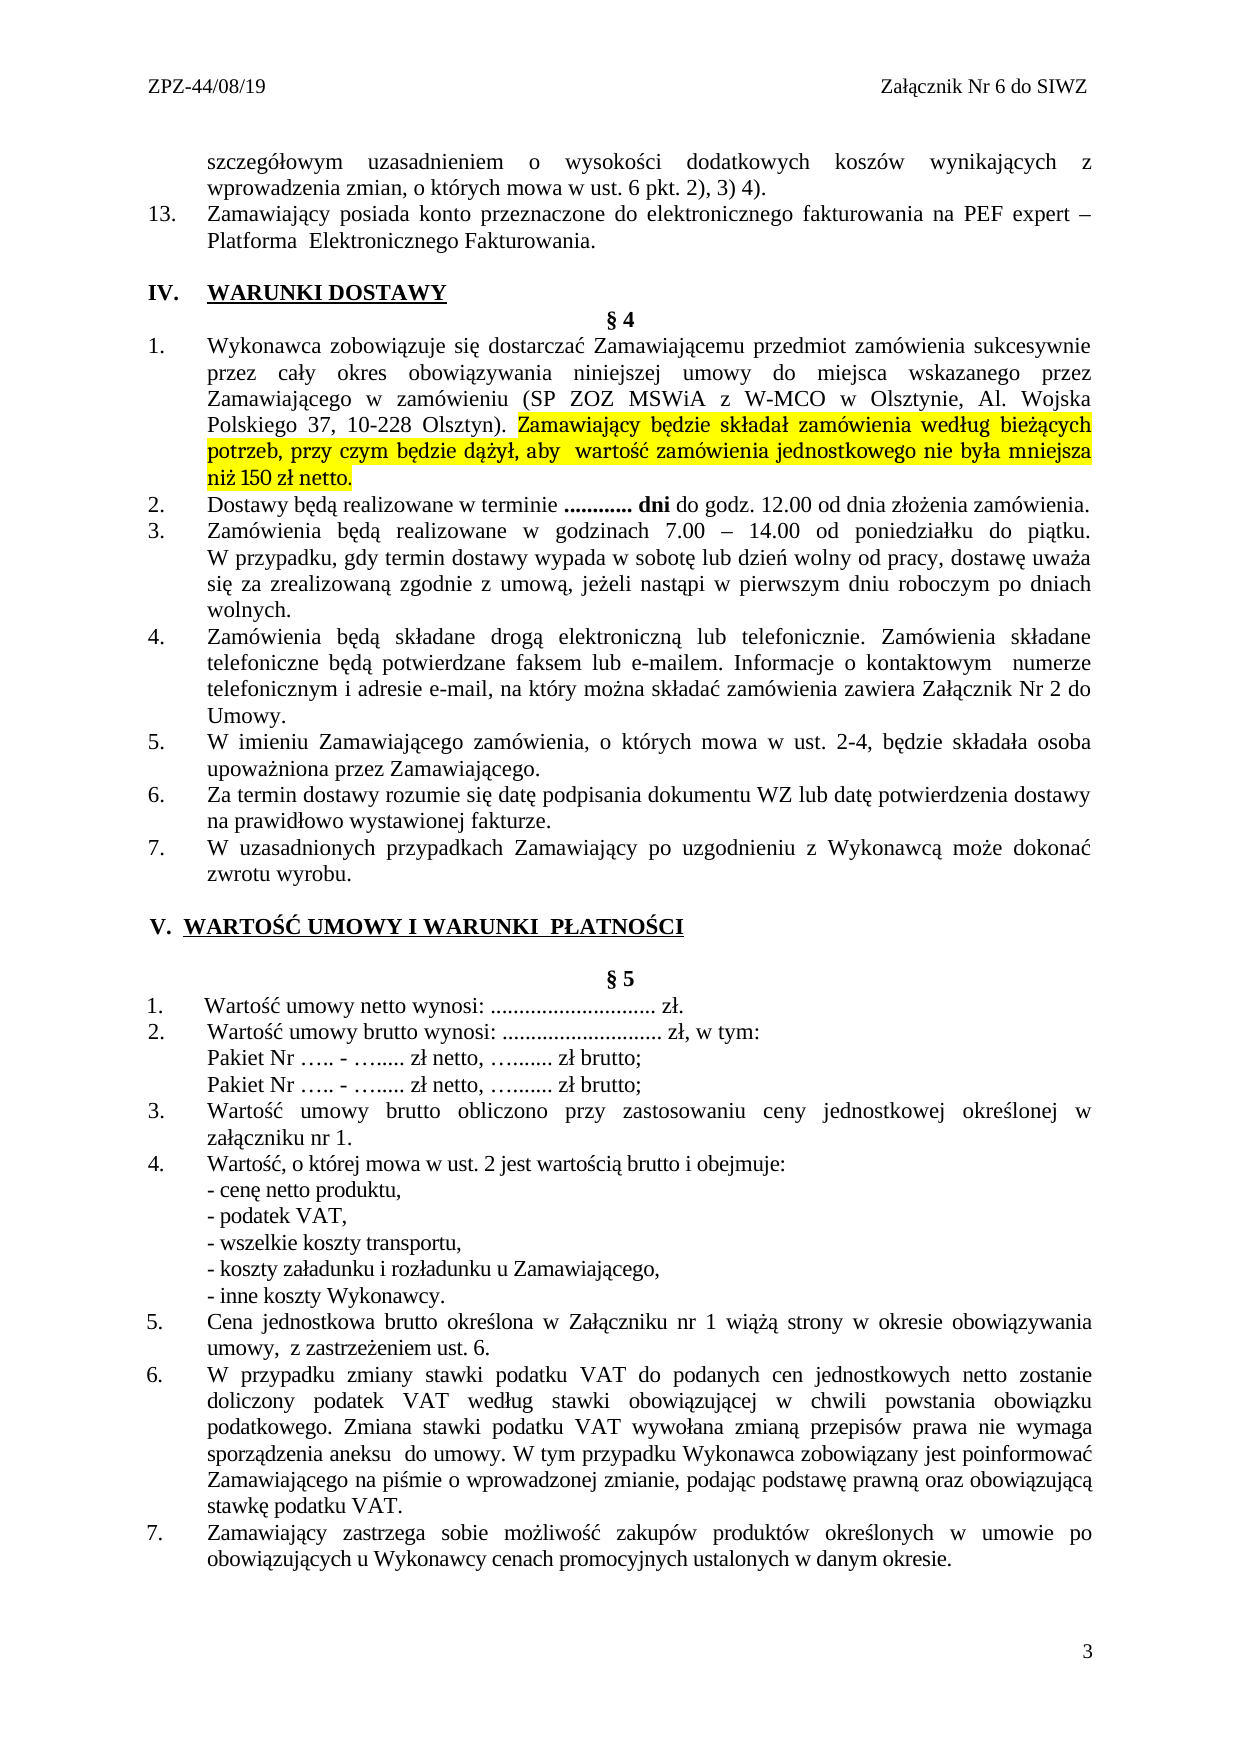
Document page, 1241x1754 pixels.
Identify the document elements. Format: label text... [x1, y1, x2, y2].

text Pakiet Nr ….. - …..... zł netto, …....... zł brutto; [207, 1044, 1092, 1071]
list Zamówienia będą składane drogą elektroniczną lub telefonicznie. Zamówienia składane telefoniczne będą potwierdzane faksem lub e-mailem. Informacje o kontaktowym numerze telefonicznym i adresie e-mail, na który można składać zamówienia zawiera Załącznik Nr 2 do Umowy. [148, 623, 1092, 728]
list W uzasadnionych przypadkach Zamawiający po uzgodnieniu z Wykonawcą może dokonać zwrotu wyrobu. [148, 834, 1092, 886]
list W przypadku zmiany stawki podatku VAT do podanych cen jednostkowych netto zostanie doliczony podatek VAT według stawki obowiązującej w chwili powstania obowiązku podatkowego. Zmiana stawki podatku VAT wywołana zmianą przepisów prawa nie wymaga sporządzenia aneksu do umowy. W tym przypadku Wykonawca zobowiązany jest poinformować Zamawiającego na piśmie o wprowadzonej zmianie, podając podstawę prawną oraz obowiązującą stawkę podatku VAT. [146, 1361, 1092, 1519]
list Wartość umowy brutto obliczono przy zastosowaniu ceny jednostkowej określonej w załączniku nr 1. [148, 1097, 1092, 1150]
text - podatek VAT, [207, 1203, 1092, 1229]
text Pakiet Nr ….. - …..... zł netto, …....... zł brutto; [207, 1071, 1092, 1097]
text § 5 [148, 965, 1092, 992]
text - inne koszty Wykonawcy. [207, 1282, 1092, 1308]
list Dostawy będą realizowane w terminie ............ dni do godz. 12.00 od dnia złożenia zamówienia. [148, 491, 1092, 517]
text - koszty załadunku i rozładunku u Zamawiającego, [207, 1255, 1092, 1282]
subtitle V. WARTOŚĆ UMOWY I WARUNKI PŁATNOŚCI [149, 913, 1092, 939]
text IV. WARUNKI DOSTAWY [148, 279, 1092, 306]
text - wszelkie koszty transportu, [207, 1229, 1092, 1255]
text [148, 148, 1092, 200]
list Zamówienia będą realizowane w godzinach 7.00 – 14.00 od poniedziałku do piątku. W przypadku, gdy termin dostawy wypada w sobotę lub dzień wolny od pracy, dostawę uważa się za zrealizowaną zgodnie z umową, jeżeli nastąpi w pierwszym dniu roboczym po dniach wolnych. [148, 517, 1092, 623]
text 13. Zamawiający posiada konto przeznaczone do elektronicznego fakturowania na PEF expert – Platforma Elektronicznego Fakturowania. [148, 200, 1092, 253]
list W imieniu Zamawiającego zamówienia, o których mowa w ust. 2-4, będzie składała osoba upoważniona przez Zamawiającego. [148, 728, 1092, 781]
text § 4 [148, 306, 1092, 332]
list Cena jednostkowa brutto określona w Załączniku nr 1 wiążą strony w okresie obowiązywania umowy, z zastrzeżeniem ust. 6. [146, 1308, 1092, 1361]
list Wartość umowy brutto wynosi: ............................ zł, w tym: [148, 1018, 1092, 1044]
text - cenę netto produktu, [207, 1176, 1092, 1203]
list Za termin dostawy rozumie się datę podpisania dokumentu WZ lub datę potwierdzenia dostawy na prawidłowo wystawionej fakturze. [148, 781, 1092, 834]
list Wartość, o której mowa w ust. 2 jest wartością brutto i obejmuje: [148, 1150, 1092, 1176]
list Zamawiający zastrzega sobie możliwość zakupów produktów określonych w umowie po obowiązujących u Wykonawcy cenach promocyjnych ustalonych w danym okresie. [146, 1519, 1092, 1572]
list Wartość umowy netto wynosi: ............................. zł. [146, 992, 1092, 1018]
text 1. Wykonawca zobowiązuje się dostarczać Zamawiającemu przedmiot zamówienia sukcesywnie przez cały okres obowiązywania niniejszej umowy do miejsca wskazanego przez Zamawiającego w zamówieniu (SP ZOZ MSWiA z W-MCO w Olsztynie, Al. Wojska Polskiego 37, 10-228 Olsztyn). Zamawiający będzie składał zamówienia według bieżących potrzeb, przy czym będzie dążył, aby wartość zamówienia jednostkowego nie była mniejsza niż 150 zł netto. [148, 332, 1092, 491]
